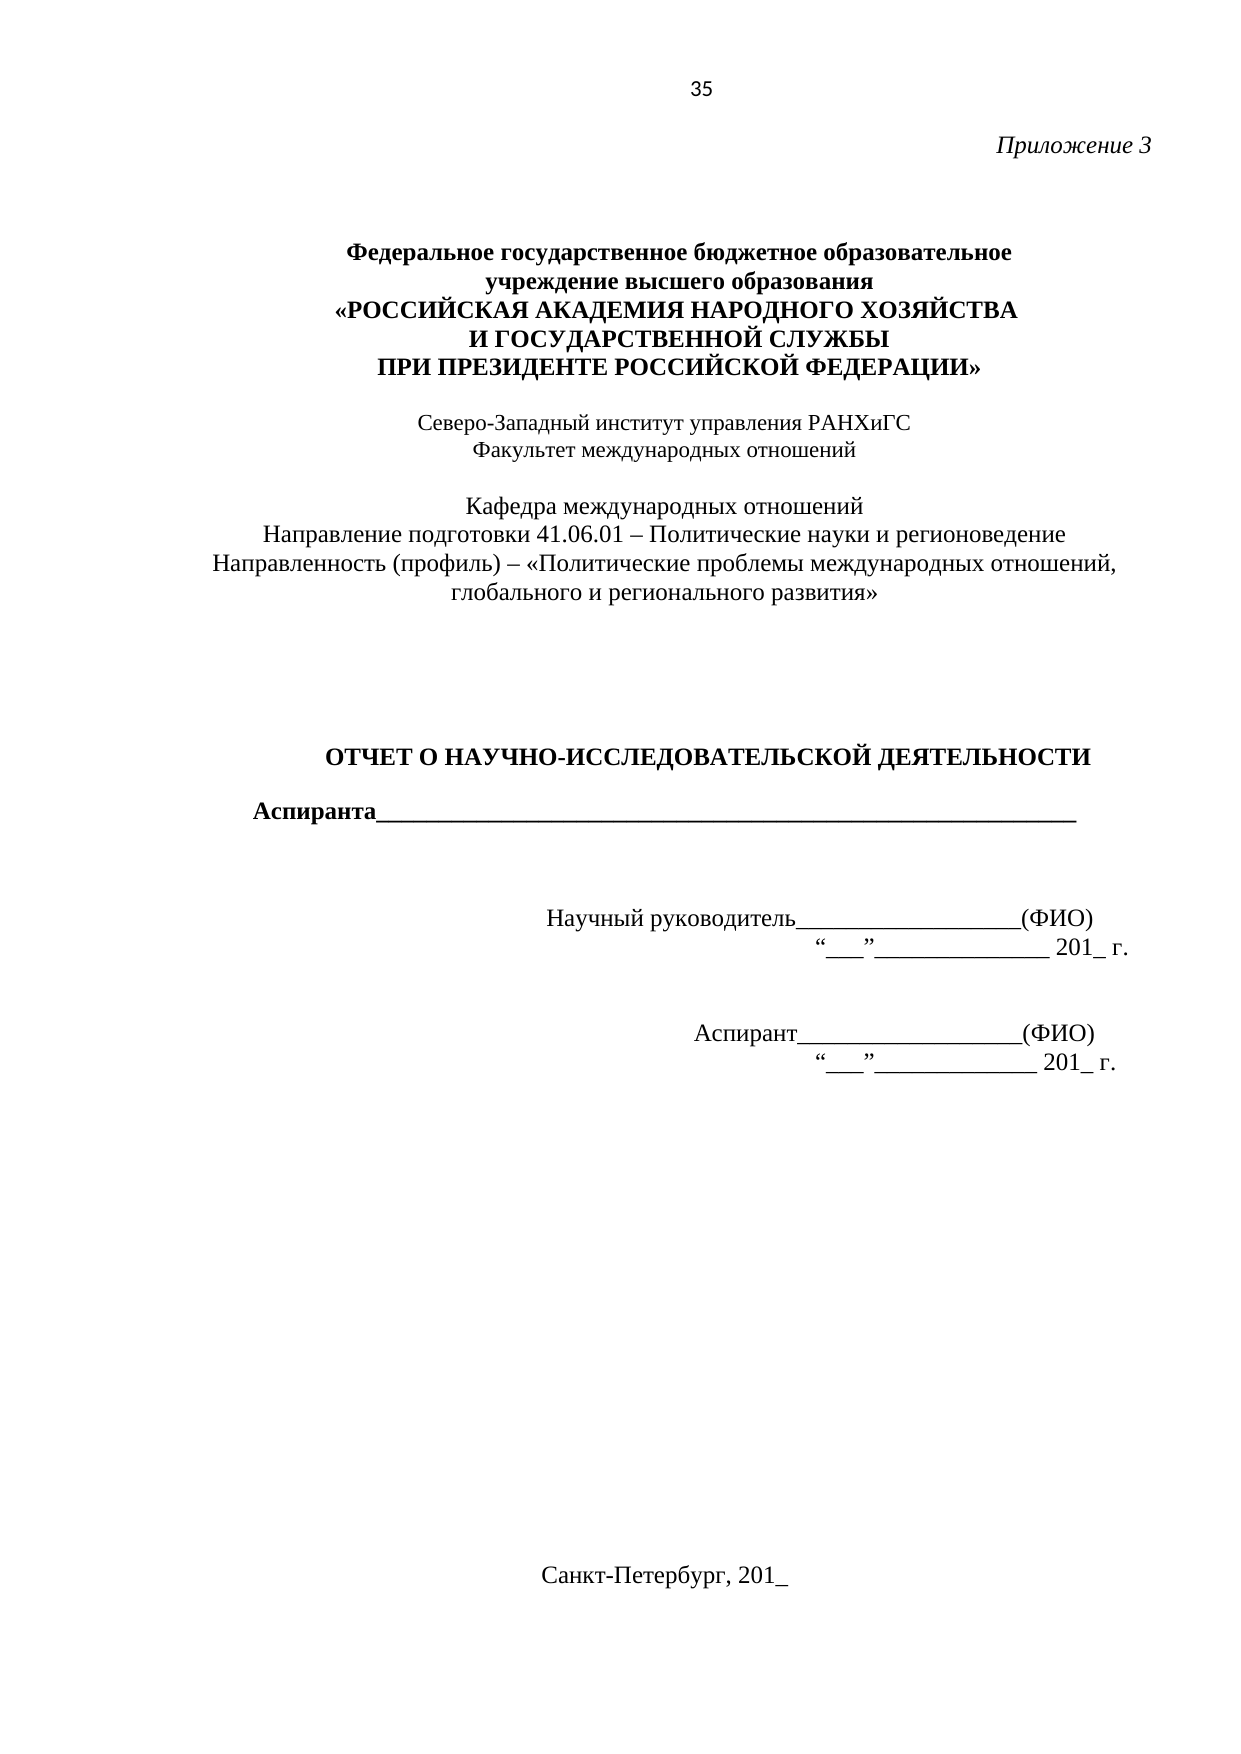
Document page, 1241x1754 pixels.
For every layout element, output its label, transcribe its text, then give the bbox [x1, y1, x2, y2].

text Направление подготовки 41.06.01 – Политические науки и регионоведение [177, 519, 1152, 548]
text Федеральное государственное бюджетное образовательное [177, 237, 1181, 266]
text “___”_____________ 201_ г. [815, 1047, 1152, 1075]
text Направленность (профиль) – «Политические проблемы международных отношений, глобального и регионального развития» [177, 548, 1152, 606]
text Аспиранта________________________________________________________ [177, 796, 1152, 825]
text Кафедра международных отношений [177, 491, 1152, 519]
text ОТЧЕТ О НАУЧНО-ИССЛЕДОВАТЕЛЬСКОЙ ДЕЯТЕЛЬНОСТИ [251, 742, 1152, 771]
text Аспирант__________________(ФИО) [620, 1018, 1152, 1047]
text Санкт-Петербург, 201_ [177, 1560, 1152, 1589]
text «РОССИЙСКАЯ АКАДЕМИЯ НАРОДНОГО ХОЗЯЙСТВА И ГОСУДАРСТВЕННОЙ СЛУЖБЫ [177, 295, 1181, 352]
text учреждение высшего образования [177, 266, 1181, 295]
text Северо-Западный институт управления РАНХиГС [177, 409, 1152, 436]
text “___”______________ 201_ г. [815, 932, 1152, 960]
text Научный руководитель__________________(ФИО) [546, 903, 1152, 932]
text ПРИ ПРЕЗИДЕНТЕ РОССИЙСКОЙ ФЕДЕРАЦИИ» [177, 352, 1181, 381]
text Факультет международных отношений [177, 436, 1152, 462]
text Приложение 3 [177, 130, 1152, 158]
